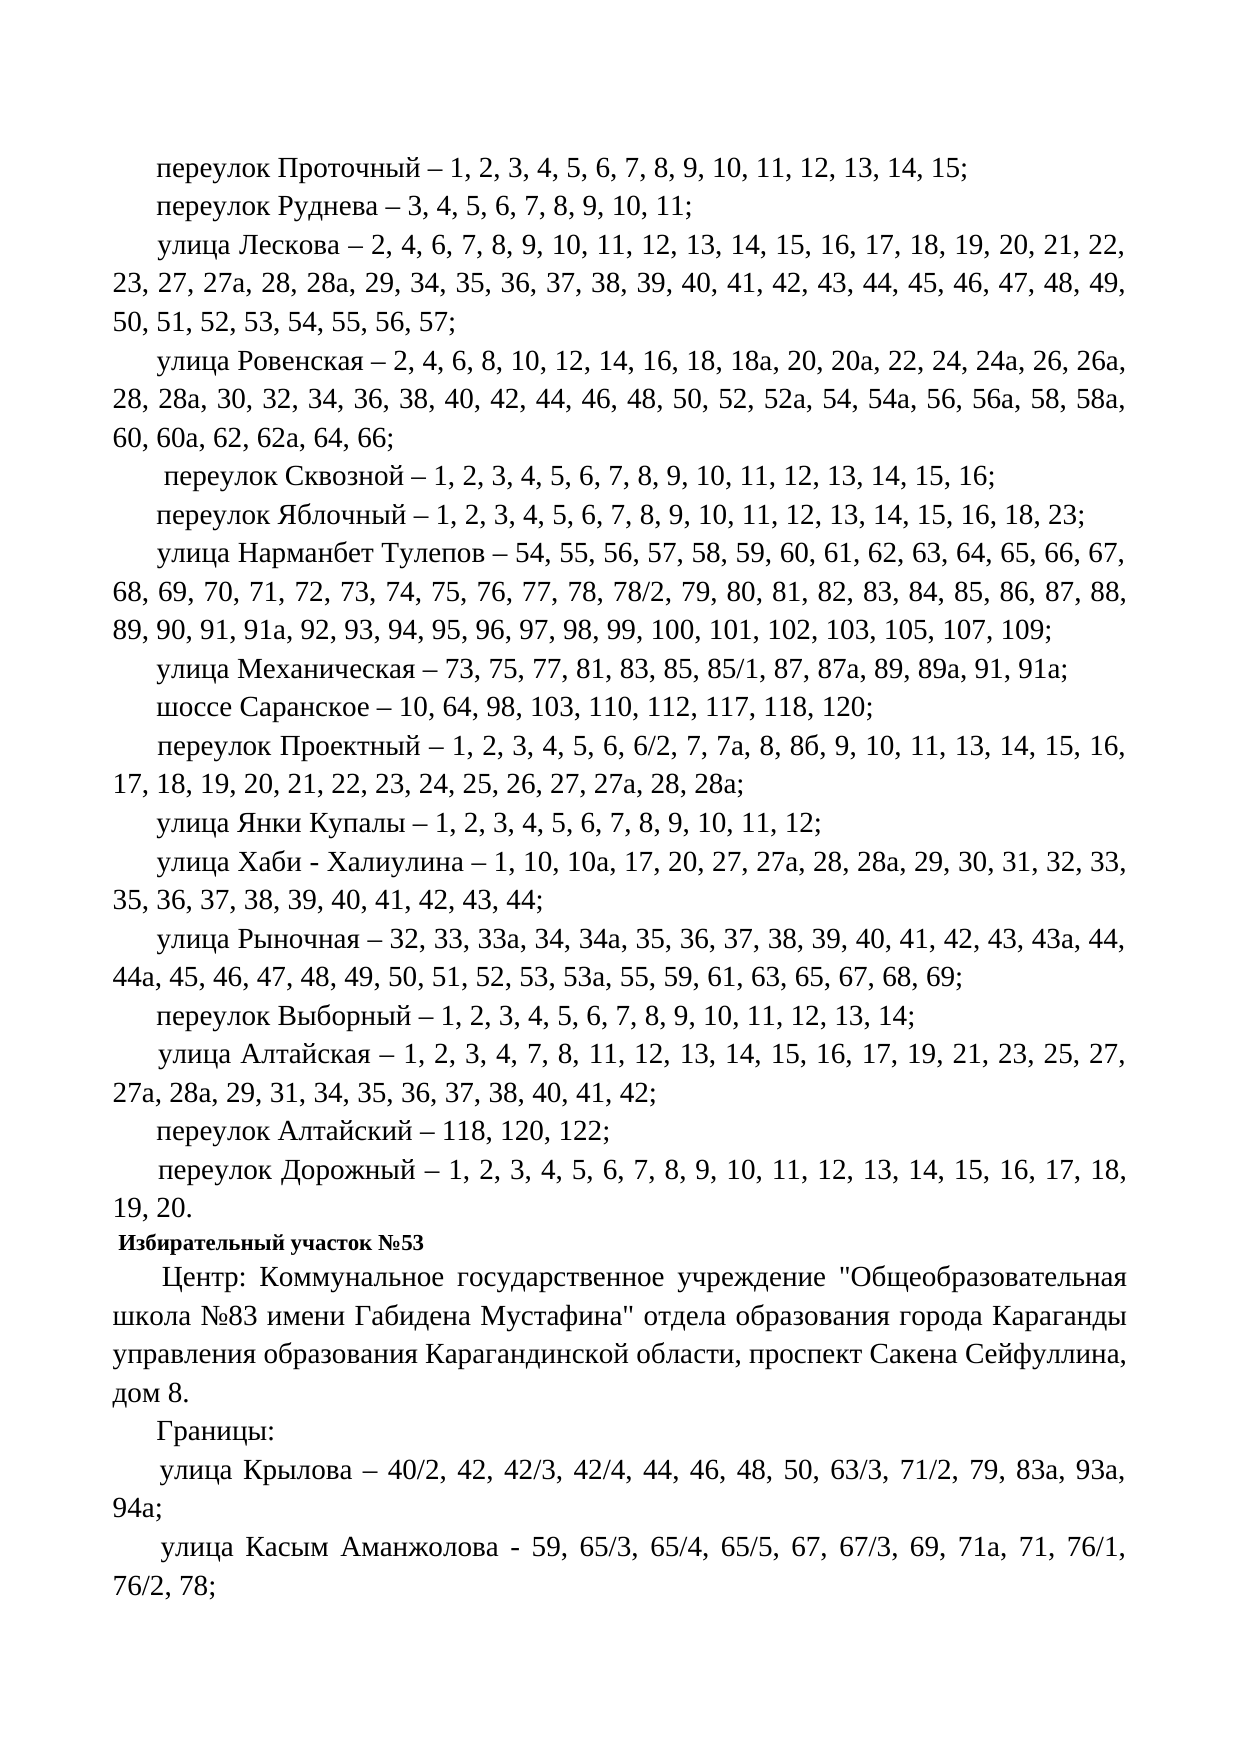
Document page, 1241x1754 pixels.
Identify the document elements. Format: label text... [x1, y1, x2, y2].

text переулок Выборный – 1, 2, 3, 4, 5, 6, 7, 8, 9, 10, 11, 12, 13, 14; [112, 998, 1128, 1031]
text улица Рыночная – 32, 33, 33а, 34, 34а, 35, 36, 37, 38, 39, 40, 41, 42, 43, 43а, 44, 44а, 45, 46, 47, 48, 49, 50, 51, 52, 53, 53а, 55, 59, 61, 63, 65, 67, 68, 69; [112, 921, 1128, 993]
text переулок Сквозной – 1, 2, 3, 4, 5, 6, 7, 8, 9, 10, 11, 12, 13, 14, 15, 16; [112, 458, 1128, 492]
text улица Янки Купалы – 1, 2, 3, 4, 5, 6, 7, 8, 9, 10, 11, 12; [112, 805, 1128, 839]
text переулок Алтайский – 118, 120, 122; [112, 1113, 1128, 1147]
text переулок Дорожный – 1, 2, 3, 4, 5, 6, 7, 8, 9, 10, 11, 12, 13, 14, 15, 16, 17, 18, 19, 20. [112, 1152, 1128, 1224]
text переулок Проточный – 1, 2, 3, 4, 5, 6, 7, 8, 9, 10, 11, 12, 13, 14, 15; [112, 150, 1128, 183]
text Границы: [112, 1413, 1128, 1447]
text шоссе Саранское – 10, 64, 98, 103, 110, 112, 117, 118, 120; [112, 689, 1128, 723]
text улица Хаби - Халиулина – 1, 10, 10а, 17, 20, 27, 27а, 28, 28а, 29, 30, 31, 32, 33, 35, 36, 37, 38, 39, 40, 41, 42, 43, 44; [112, 844, 1128, 916]
text переулок Проектный – 1, 2, 3, 4, 5, 6, 6/2, 7, 7а, 8, 8б, 9, 10, 11, 13, 14, 15, 16, 17, 18, 19, 20, 21, 22, 23, 24, 25, 26, 27, 27а, 28, 28а; [112, 728, 1128, 800]
text улица Механическая – 73, 75, 77, 81, 83, 85, 85/1, 87, 87а, 89, 89а, 91, 91а; [112, 651, 1128, 684]
text улица Крылова – 40/2, 42, 42/3, 42/4, 44, 46, 48, 50, 63/3, 71/2, 79, 83а, 93а, 94а; [112, 1452, 1128, 1524]
text улица Нарманбет Тулепов – 54, 55, 56, 57, 58, 59, 60, 61, 62, 63, 64, 65, 66, 67, 68, 69, 70, 71, 72, 73, 74, 75, 76, 77, 78, 78/2, 79, 80, 81, 82, 83, 84, 85, 86, 87, 88, 89, 90, 91, 91а, 92, 93, 94, 95, 96, 97, 98, 99, 100, 101, 102, 103, 105, 107, 109; [112, 535, 1128, 646]
text улица Касым Аманжолова - 59, 65/3, 65/4, 65/5, 67, 67/3, 69, 71а, 71, 76/1, 76/2, 78; [112, 1529, 1128, 1601]
text улица Ровенская – 2, 4, 6, 8, 10, 12, 14, 16, 18, 18а, 20, 20а, 22, 24, 24а, 26, 26а, 28, 28а, 30, 32, 34, 36, 38, 40, 42, 44, 46, 48, 50, 52, 52а, 54, 54а, 56, 56а, 58, 58а, 60, 60а, 62, 62а, 64, 66; [112, 343, 1128, 453]
text улица Лескова – 2, 4, 6, 7, 8, 9, 10, 11, 12, 13, 14, 15, 16, 17, 18, 19, 20, 21, 22, 23, 27, 27а, 28, 28а, 29, 34, 35, 36, 37, 38, 39, 40, 41, 42, 43, 44, 45, 46, 47, 48, 49, 50, 51, 52, 53, 54, 55, 56, 57; [112, 227, 1128, 338]
text Избирательный участок №53 [112, 1229, 1128, 1256]
text переулок Яблочный – 1, 2, 3, 4, 5, 6, 7, 8, 9, 10, 11, 12, 13, 14, 15, 16, 18, 23; [112, 497, 1128, 530]
text переулок Руднева – 3, 4, 5, 6, 7, 8, 9, 10, 11; [112, 188, 1128, 222]
text улица Алтайская – 1, 2, 3, 4, 7, 8, 11, 12, 13, 14, 15, 16, 17, 19, 21, 23, 25, 27, 27а, 28а, 29, 31, 34, 35, 36, 37, 38, 40, 41, 42; [112, 1036, 1128, 1108]
